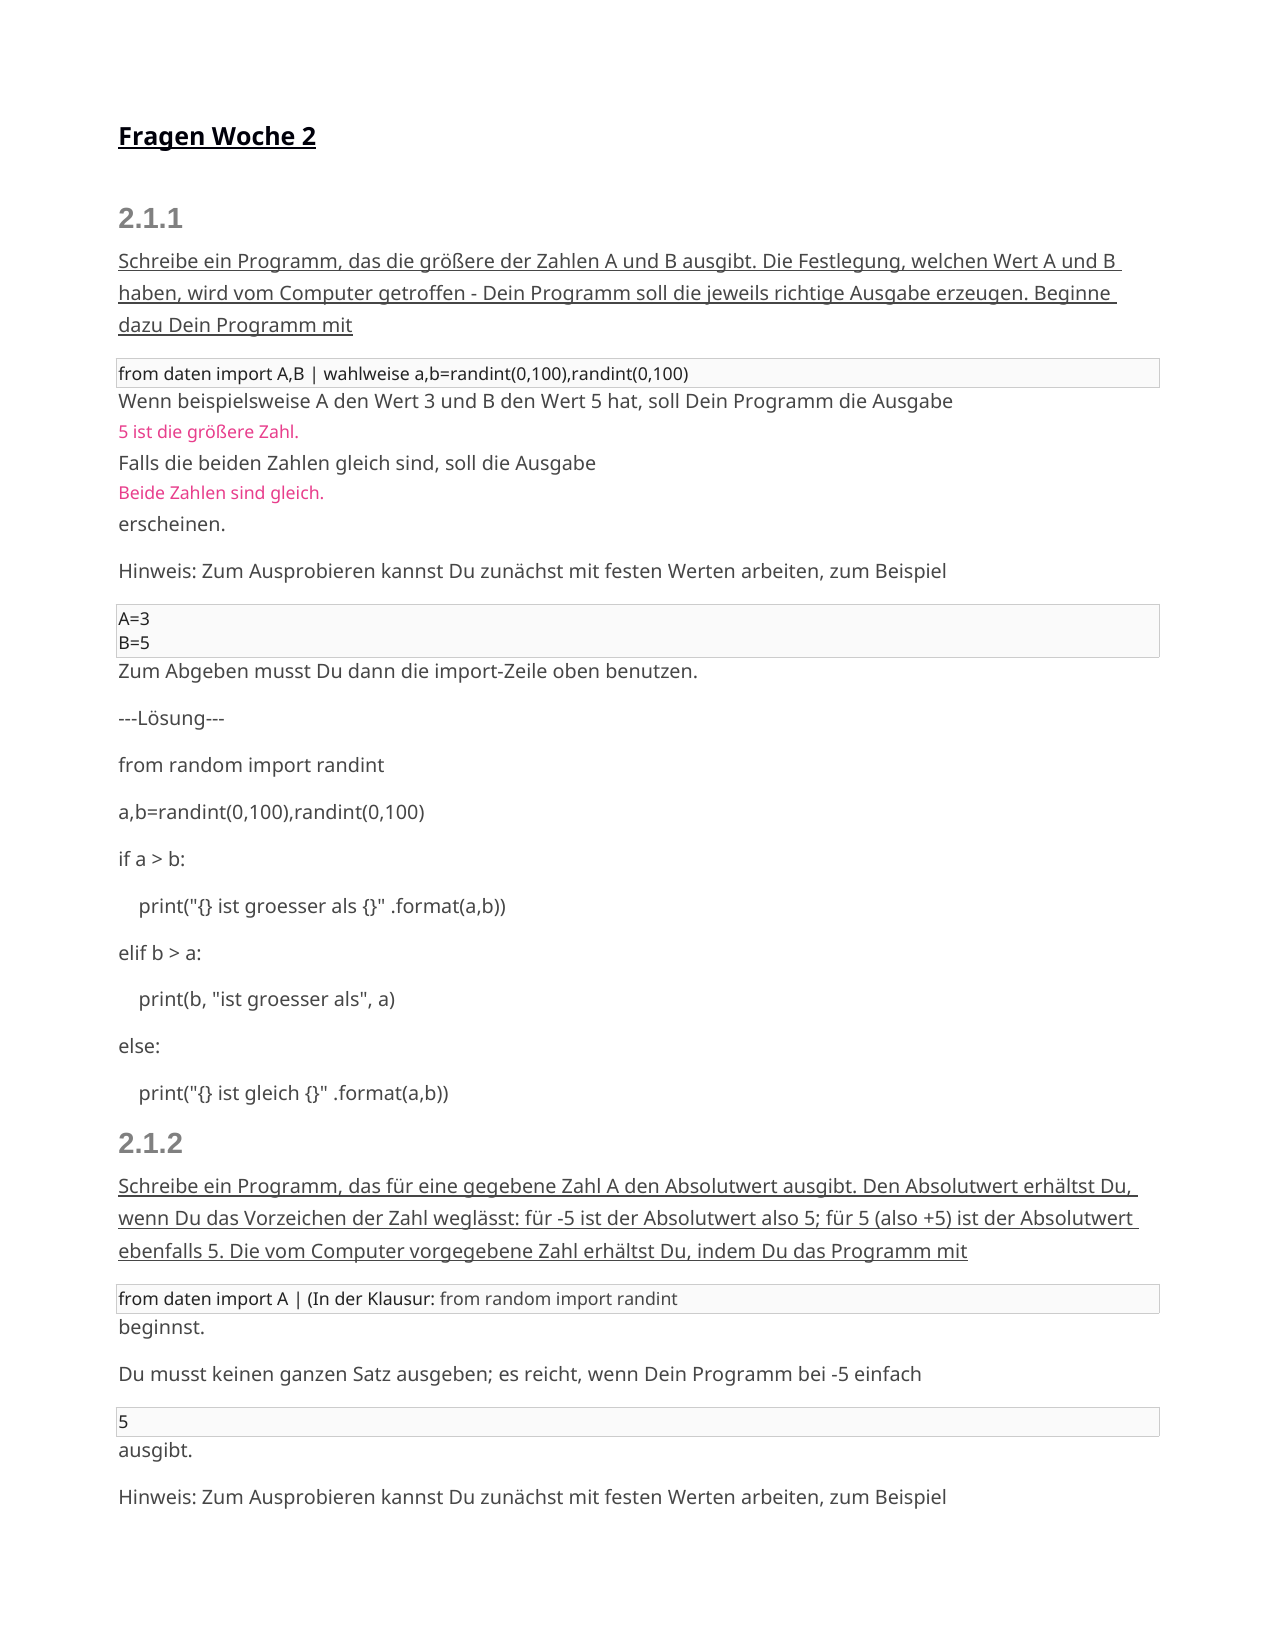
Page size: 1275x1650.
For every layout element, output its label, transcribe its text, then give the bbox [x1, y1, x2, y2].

text Schreibe ein Programm, das die größere der Zahlen A und B ausgibt. Die Festlegung, welchen Wert A und B haben, wird vom Computer getroffen - Dein Programm soll die jeweils richtige Ausgabe erzeugen. Beginne dazu Dein Programm mit [118, 247, 1157, 338]
text print("{} ist groesser als {}" .format(a,b)) [118, 892, 1157, 919]
text ---Lösung--- [118, 704, 1157, 731]
text from daten import A | (In der Klausur: from random import randint [117, 1285, 1159, 1313]
text print(b, "ist groesser als", a) [118, 986, 1157, 1013]
text Zum Abgeben musst Du dann die import-Zeile oben benutzen. [118, 658, 1157, 684]
text Du musst keinen ganzen Satz ausgeben; es reicht, wenn Dein Programm bei -5 einfach [118, 1360, 1157, 1387]
text Wenn beispielsweise A den Wert 3 und B den Wert 5 hat, soll Dein Programm die Ausgabe 5 ist die größere Zahl. Falls die beiden Zahlen gleich sind, soll die Ausgabe Beide Zahlen sind gleich. erscheinen. [118, 388, 1157, 537]
text B=5 [117, 628, 1159, 657]
text Fragen Woche 2 [118, 118, 1157, 152]
text 5 [117, 1408, 1159, 1436]
text A=3 [117, 605, 1159, 628]
text beginnst. [118, 1314, 1157, 1340]
text else: [118, 1032, 1157, 1059]
subtitle 2.1.1 [118, 201, 1157, 234]
text ausgibt. [118, 1437, 1157, 1463]
text Hinweis: Zum Ausprobieren kannst Du zunächst mit festen Werten arbeiten, zum Beispiel [118, 557, 1157, 584]
text if a > b: [118, 845, 1157, 872]
text from random import randint [118, 751, 1157, 778]
text Hinweis: Zum Ausprobieren kannst Du zunächst mit festen Werten arbeiten, zum Beispiel [118, 1483, 1157, 1510]
subtitle 2.1.2 [118, 1126, 1157, 1160]
text Schreibe ein Programm, das für eine gegebene Zahl A den Absolutwert ausgibt. Den Absolutwert erhältst Du, wenn Du das Vorzeichen der Zahl weglässt: für -5 ist der Absolutwert also 5; für 5 (also +5) ist der Absolutwert ebenfalls 5. Die vom Computer vorgegebene Zahl erhältst Du, indem Du das Programm mit [118, 1172, 1157, 1264]
text a,b=randint(0,100),randint(0,100) [118, 798, 1157, 825]
text print("{} ist gleich {}" .format(a,b)) [118, 1079, 1157, 1106]
text from daten import A,B | wahlweise a,b=randint(0,100),randint(0,100) [117, 359, 1159, 387]
text elif b > a: [118, 939, 1157, 966]
